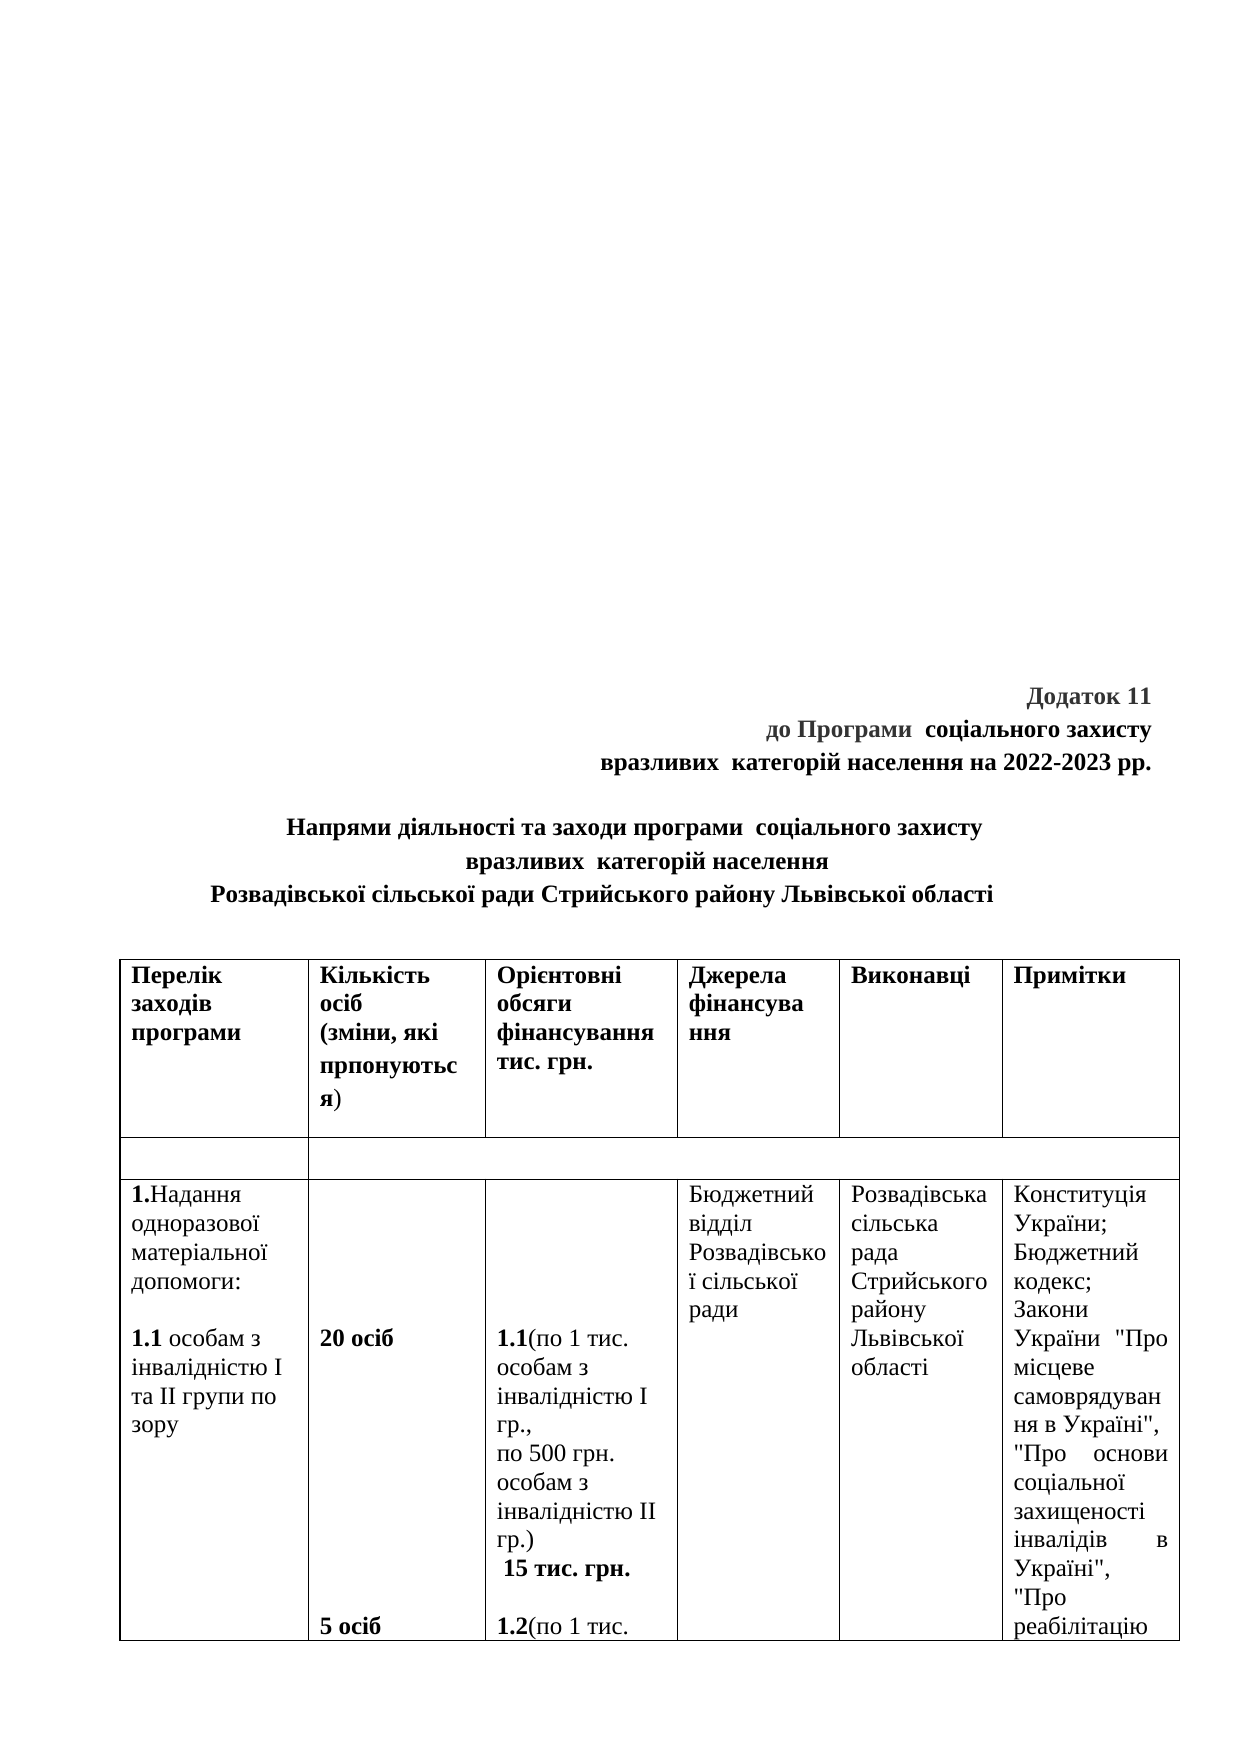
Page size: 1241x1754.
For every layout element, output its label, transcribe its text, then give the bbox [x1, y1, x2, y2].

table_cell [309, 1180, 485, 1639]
text Напрями діяльності та заходи програми соціального захисту [148, 812, 1152, 841]
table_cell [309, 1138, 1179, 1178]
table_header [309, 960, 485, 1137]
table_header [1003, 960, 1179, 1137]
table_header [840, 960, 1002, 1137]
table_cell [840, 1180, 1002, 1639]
text до Програми соціального захисту [148, 714, 1152, 742]
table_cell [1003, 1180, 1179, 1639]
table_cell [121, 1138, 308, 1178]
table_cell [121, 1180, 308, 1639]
text вразливих категорій населення [148, 846, 1152, 874]
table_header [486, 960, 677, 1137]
text Додаток 11 [148, 681, 1152, 709]
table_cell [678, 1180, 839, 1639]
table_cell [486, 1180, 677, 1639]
text Розвадівської сільської ради Стрийського району Львівської області [148, 879, 1152, 907]
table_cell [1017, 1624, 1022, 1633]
text вразливих категорій населення на 2022-2023 рр. [148, 747, 1152, 776]
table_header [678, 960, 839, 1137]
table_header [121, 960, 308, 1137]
